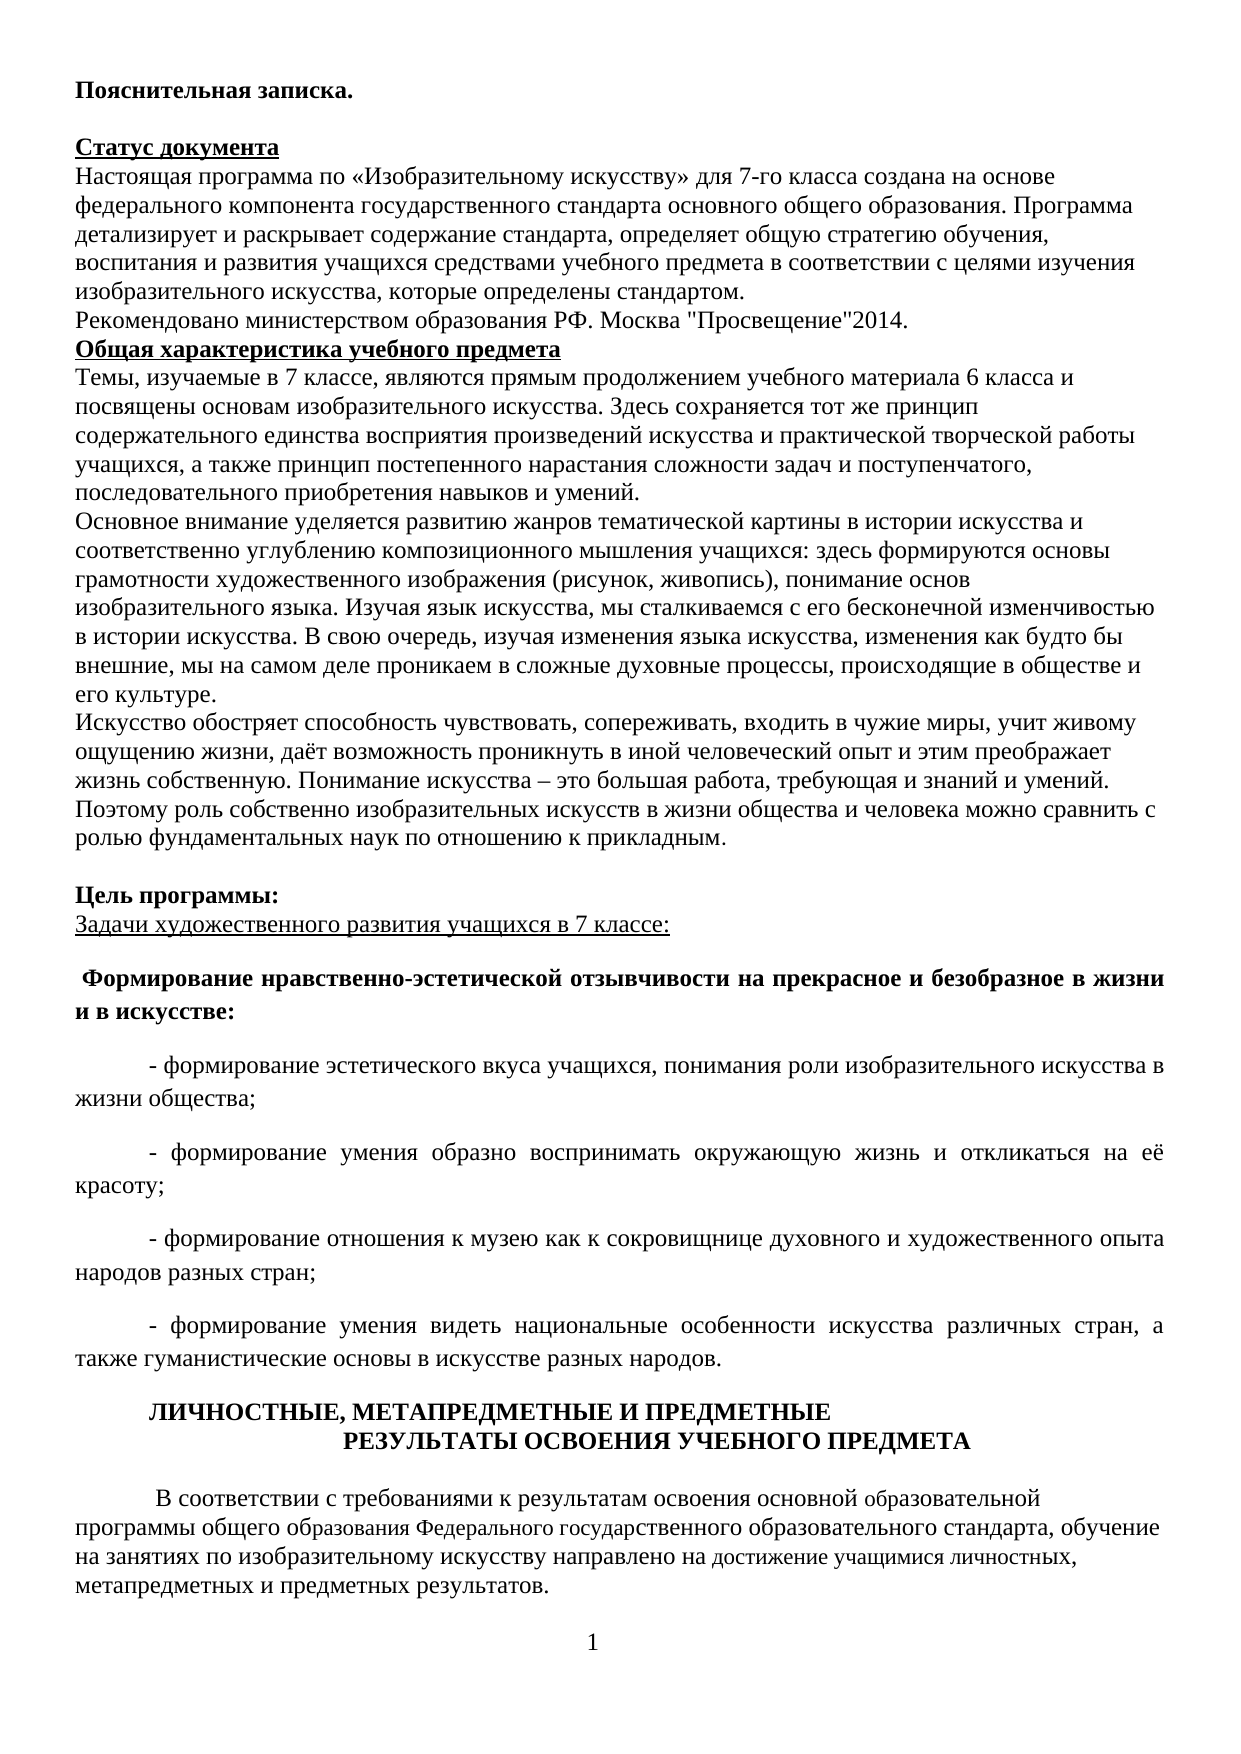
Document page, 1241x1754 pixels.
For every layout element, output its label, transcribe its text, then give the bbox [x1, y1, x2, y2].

text Общая характеристика учебного предмета [75, 334, 1165, 362]
text 1 [75, 1627, 1165, 1656]
text - формирование эстетического вкуса учащихся, понимания роли изобразительного искусства в жизни общества; [75, 1050, 1165, 1112]
text Искусство обостряет способность чувствовать, сопереживать, входить в чужие миры, учит живому ощущению жизни, даёт возможность проникнуть в иной человеческий опыт и этим преображает жизнь собственную. Понимание искусства – это большая работа, требующая и знаний и умений. Поэтому роль собственно изобразительных искусств в жизни общества и человека можно сравнить с ролью фундаментальных наук по отношению к прикладным. [75, 707, 1165, 852]
text - формирование умения видеть национальные особенности искусства различных стран, а также гуманистические основы в искусстве разных народов. [75, 1310, 1165, 1372]
text Статус документа [75, 132, 1165, 161]
text Рекомендовано министерством образования РФ. Москва "Просвещение"2014. [75, 305, 1165, 334]
text Формирование нравственно-эстетической отзывчивости на прекрасное и безобразное в жизни и в искусстве: [75, 963, 1165, 1025]
text Темы, изучаемые в 7 классе, являются прямым продолжением учебного материала 6 класса и посвящены основам изобразительного искусства. Здесь сохраняется тот же принцип содержательного единства восприятия произведений искусства и практической творческой работы учащихся, а также принцип постепенного нарастания сложности задач и поступенчатого, последовательного приобретения навыков и умений. [75, 362, 1165, 506]
text Пояснительная записка. [75, 75, 1165, 104]
text ЛИЧНОСТНЫЕ, МЕТАПРЕДМЕТНЫЕ И ПРЕДМЕТНЫЕ [75, 1397, 1165, 1426]
text В соответствии с требованиями к результатам освоения основной образовательной программы общего образования Федерального государственного образовательного стандарта, обучение на занятиях по изобразительному искусству направлено на достижение учащимися личностных, метапредметных и предметных результатов. [75, 1483, 1165, 1598]
text - формирование умения образно воспринимать окружающую жизнь и откликаться на её красоту; [75, 1137, 1165, 1198]
text - формирование отношения к музею как к сокровищнице духовного и художественного опыта народов разных стран; [75, 1223, 1165, 1285]
text Задачи художественного развития учащихся в 7 классе: [75, 909, 1165, 938]
text Цель программы: [75, 880, 1165, 909]
text Настоящая программа по «Изобразительному искусству» для 7-го класса создана на основе федерального компонента государственного стандарта основного общего образования. Программа детализирует и раскрывает содержание стандарта, определяет общую стратегию обучения, воспитания и развития учащихся средствами учебного предмета в соответствии с целями изучения изобразительного искусства, которые определены стандартом. [75, 161, 1165, 305]
text РЕЗУЛЬТАТЫ ОСВОЕНИЯ УЧЕБНОГО ПРЕДМЕТА [75, 1426, 1165, 1455]
text Основное внимание уделяется развитию жанров тематической картины в истории искусства и соответственно углублению композиционного мышления учащихся: здесь формируются основы грамотности художественного изображения (рисунок, живопись), понимание основ изобразительного языка. Изучая язык искусства, мы сталкиваемся с его бесконечной изменчивостью в истории искусства. В свою очередь, изучая изменения языка искусства, изменения как будто бы внешние, мы на самом деле проникаем в сложные духовные процессы, происходящие в обществе и его культуре. [75, 506, 1165, 707]
